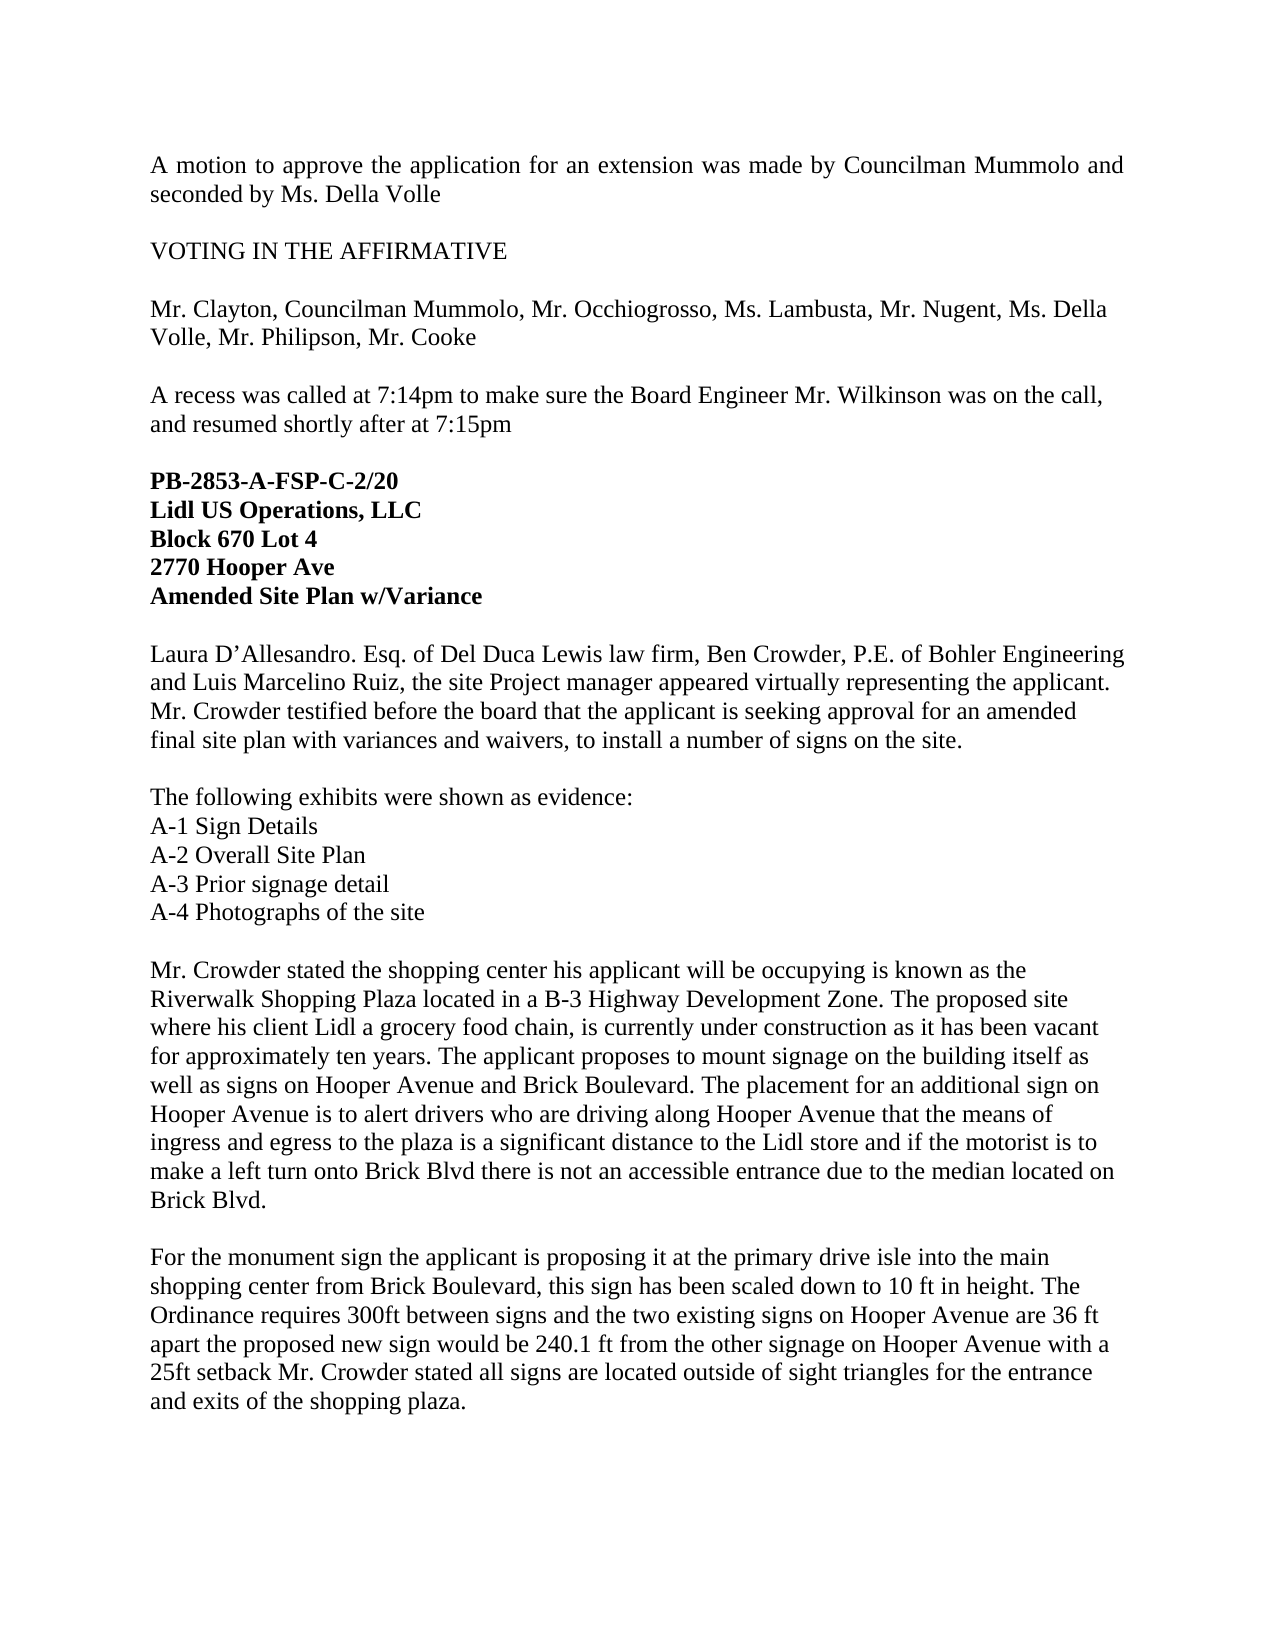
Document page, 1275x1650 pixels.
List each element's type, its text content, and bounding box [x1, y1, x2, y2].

text Laura D’Allesandro. Esq. of Del Duca Lewis law firm, Ben Crowder, P.E. of Bohler Engineering and Luis Marcelino Ruiz, the site Project manager appeared virtually representing the applicant. Mr. Crowder testified before the board that the applicant is seeking approval for an amended final site plan with variances and waivers, to install a number of signs on the site. [150, 639, 1125, 754]
text VOTING IN THE AFFIRMATIVE [150, 236, 1125, 265]
text A-3 Prior signage detail [150, 869, 1125, 897]
text The following exhibits were shown as evidence: [150, 782, 1125, 811]
text PB-2853-A-FSP-C-2/20 [150, 466, 1125, 495]
text 2770 Hooper Ave [150, 552, 1125, 581]
text Mr. Crowder stated the shopping center his applicant will be occupying is known as the Riverwalk Shopping Plaza located in a B-3 Highway Development Zone. The proposed site where his client Lidl a grocery food chain, is currently under construction as it has been vacant for approximately ten years. The applicant proposes to mount signage on the building itself as well as signs on Hooper Avenue and Brick Boulevard. The placement for an additional sign on Hooper Avenue is to alert drivers who are driving along Hooper Avenue that the means of ingress and egress to the plaza is a significant distance to the Lidl store and if the motorist is to make a left turn onto Brick Blvd there is not an accessible entrance due to the median located on Brick Blvd. [150, 955, 1125, 1214]
text A motion to approve the application for an extension was made by Councilman Mummolo and seconded by Ms. Della Volle [150, 150, 1125, 207]
text Mr. Clayton, Councilman Mummolo, Mr. Occhiogrosso, Ms. Lambusta, Mr. Nugent, Ms. Della Volle, Mr. Philipson, Mr. Cooke [150, 294, 1125, 351]
text A-4 Photographs of the site [150, 897, 1125, 926]
text Amended Site Plan w/Variance [150, 581, 1125, 610]
text Lidl US Operations, LLC [150, 495, 1125, 524]
text A recess was called at 7:14pm to make sure the Board Engineer Mr. Wilkinson was on the call, and resumed shortly after at 7:15pm [150, 380, 1125, 437]
text A-2 Overall Site Plan [150, 840, 1125, 869]
text Block 670 Lot 4 [150, 524, 1125, 552]
text A-1 Sign Details [150, 811, 1125, 840]
text For the monument sign the applicant is proposing it at the primary drive isle into the main shopping center from Brick Boulevard, this sign has been scaled down to 10 ft in height. The Ordinance requires 300ft between signs and the two existing signs on Hooper Avenue are 36 ft apart the proposed new sign would be 240.1 ft from the other signage on Hooper Avenue with a 25ft setback Mr. Crowder stated all signs are located outside of sight triangles for the entrance and exits of the shopping plaza. [150, 1242, 1125, 1415]
